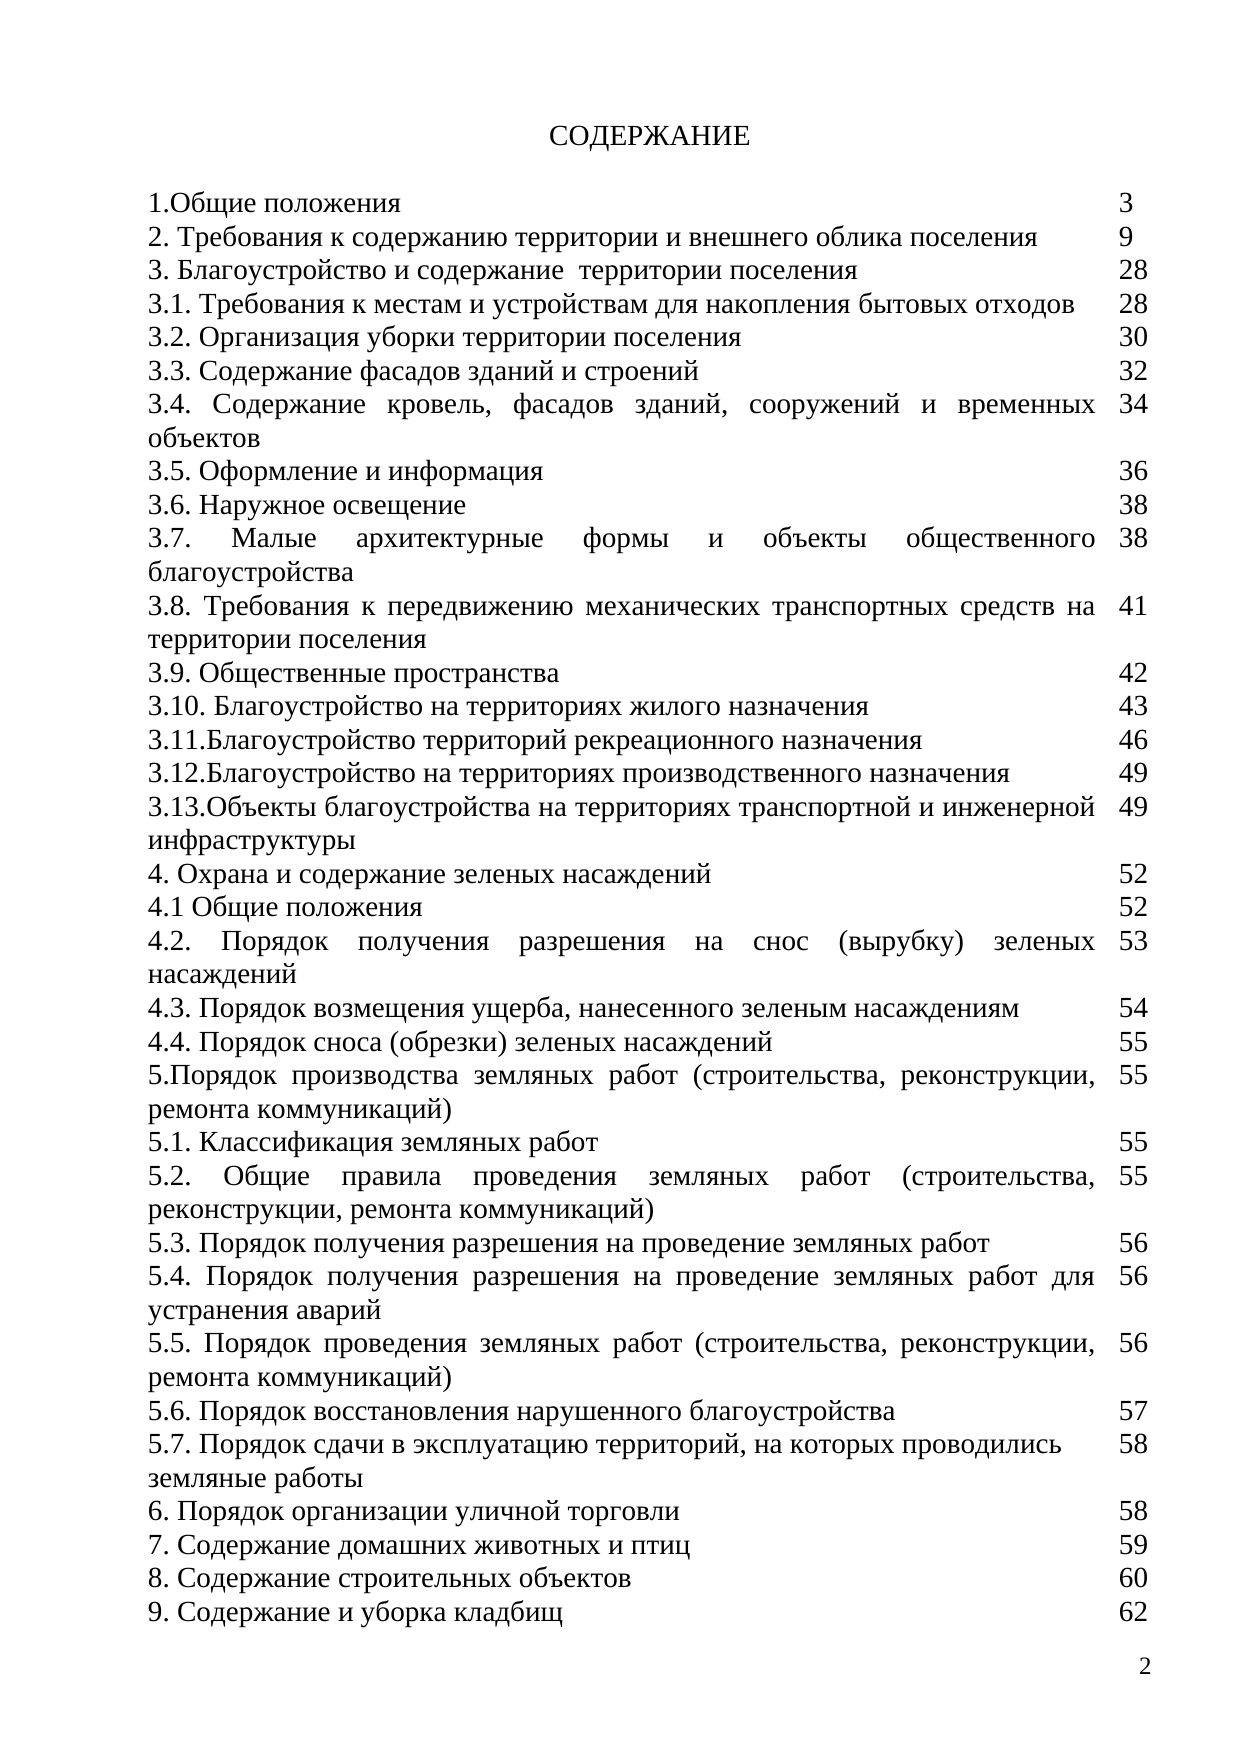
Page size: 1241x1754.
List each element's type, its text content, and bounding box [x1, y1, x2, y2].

table_cell 3. Благоустройство и содержание территории поселения [136, 252, 1107, 286]
table_cell 4.3. Порядок возмещения ущерба, нанесенного зеленым насаждениям [136, 990, 1107, 1024]
table_cell 49 [1108, 789, 1181, 856]
table_cell 3.2. Организация уборки территории поселения [136, 319, 1107, 353]
table_header 3 [1108, 185, 1181, 219]
table_cell 38 [1108, 521, 1181, 588]
table_cell 53 [1108, 923, 1181, 990]
table_cell 3.10. Благоустройство на территориях жилого назначения [136, 688, 1107, 722]
table_cell 3.12.Благоустройство на территориях производственного назначения [136, 755, 1107, 789]
table_cell 3.1. Требования к местам и устройствам для накопления бытовых отходов [136, 286, 1107, 319]
table_cell 3.9. Общественные пространства [136, 655, 1107, 688]
table_cell 49 [1108, 755, 1181, 789]
table_cell 41 [1108, 588, 1181, 655]
table_cell 43 [1108, 688, 1181, 722]
table_cell 62 [1108, 1594, 1181, 1627]
table_cell 58 [1108, 1493, 1181, 1527]
table_cell 3.13.Объекты благоустройства на территориях транспортной и инженерной инфраструктуры [136, 789, 1107, 856]
table_cell 56 [1108, 1225, 1181, 1258]
table_cell 55 [1108, 1124, 1181, 1158]
table_cell 2. Требования к содержанию территории и внешнего облика поселения [136, 219, 1107, 252]
table_cell 55 [1108, 1158, 1181, 1225]
table_cell 3.7. Малые архитектурные формы и объекты общественного благоустройства [136, 521, 1107, 588]
table_cell 5.7. Порядок сдачи в эксплуатацию территорий, на которых проводились земляные работы [136, 1426, 1107, 1493]
table_cell 36 [1108, 454, 1181, 487]
table_cell 55 [1108, 1057, 1181, 1124]
table_cell 4.2. Порядок получения разрешения на снос (вырубку) зеленых насаждений [136, 923, 1107, 990]
table_cell 3.4. Содержание кровель, фасадов зданий, сооружений и временных объектов [136, 386, 1107, 453]
table_cell 28 [1108, 286, 1181, 319]
table_cell 3.5. Оформление и информация [136, 454, 1107, 487]
table_cell 4. Охрана и содержание зеленых насаждений [136, 856, 1107, 889]
table_cell 34 [1108, 386, 1181, 453]
table_cell 57 [1108, 1393, 1181, 1426]
table_cell 8. Содержание строительных объектов [136, 1560, 1107, 1594]
table_cell 9. Содержание и уборка кладбищ [136, 1594, 1107, 1627]
table_cell 38 [1108, 487, 1181, 521]
table_cell 28 [1108, 252, 1181, 286]
table_cell 3.8. Требования к передвижению механических транспортных средств на территории поселения [136, 588, 1107, 655]
table_cell 59 [1108, 1527, 1181, 1560]
table_cell 3.11.Благоустройство территорий рекреационного назначения [136, 722, 1107, 755]
text СОДЕРЖАНИЕ [148, 118, 1152, 152]
table_cell 7. Содержание домашних животных и птиц [136, 1527, 1107, 1560]
table_cell 5.2. Общие правила проведения земляных работ (строительства, реконструкции, ремонта коммуникаций) [136, 1158, 1107, 1225]
table_cell 4.1 Общие положения [136, 890, 1107, 923]
table_cell 4.4. Порядок сноса (обрезки) зеленых насаждений [136, 1024, 1107, 1057]
table_cell 52 [1108, 890, 1181, 923]
table_cell 3.3. Содержание фасадов зданий и строений [136, 353, 1107, 386]
table_cell 5.5. Порядок проведения земляных работ (строительства, реконструкции, ремонта коммуникаций) [136, 1326, 1107, 1393]
table_cell 3.6. Наружное освещение [136, 487, 1107, 521]
table_cell 60 [1108, 1560, 1181, 1594]
table_cell 58 [1108, 1426, 1181, 1493]
table_cell 32 [1108, 353, 1181, 386]
table_cell 9 [1108, 219, 1181, 252]
table_cell 5.1. Классификация земляных работ [136, 1124, 1107, 1158]
table_cell 52 [1108, 856, 1181, 889]
table_cell 5.6. Порядок восстановления нарушенного благоустройства [136, 1393, 1107, 1426]
table_cell 55 [1108, 1024, 1181, 1057]
table_cell 30 [1108, 319, 1181, 353]
table_cell 5.4. Порядок получения разрешения на проведение земляных работ для устранения аварий [136, 1259, 1107, 1326]
table_cell 46 [1108, 722, 1181, 755]
table_cell 54 [1108, 990, 1181, 1024]
table_cell 6. Порядок организации уличной торговли [136, 1493, 1107, 1527]
table_cell 56 [1108, 1259, 1181, 1326]
table_cell 5.3. Порядок получения разрешения на проведение земляных работ [136, 1225, 1107, 1258]
table_cell 5.Порядок производства земляных работ (строительства, реконструкции, ремонта коммуникаций) [136, 1057, 1107, 1124]
table_cell 56 [1108, 1326, 1181, 1393]
table_header 1.Общие положения [136, 185, 1107, 219]
table_cell 42 [1108, 655, 1181, 688]
